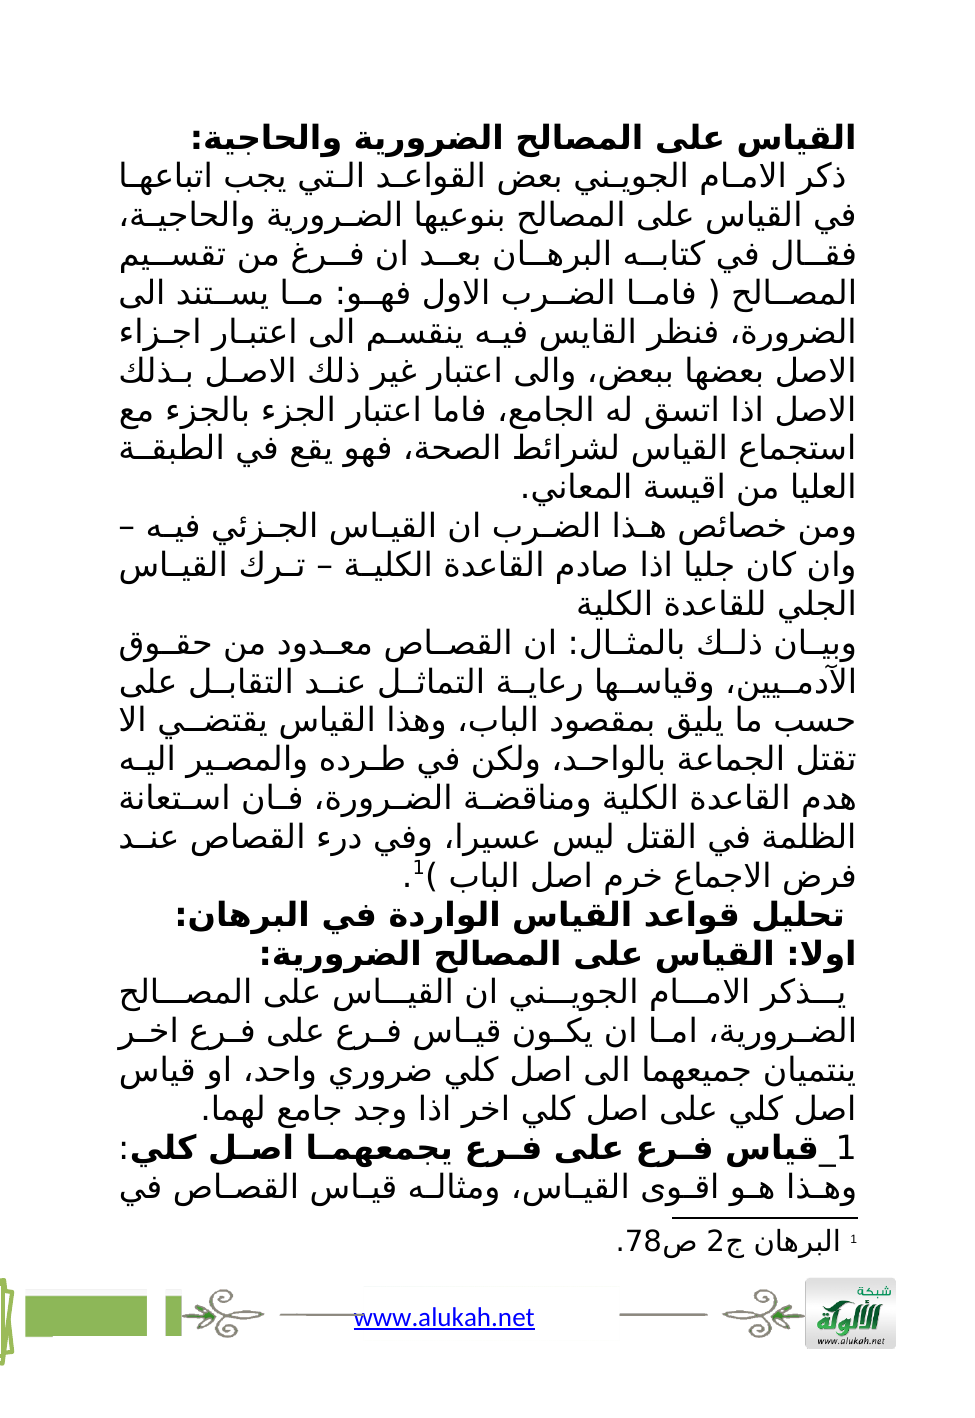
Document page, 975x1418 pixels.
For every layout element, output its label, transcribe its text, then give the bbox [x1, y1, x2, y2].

text ومن خصائص هذا الضرب ان القياس الجزئي فيه – وان كان جليا اذا صادم القاعدة الكلية – ترك القياس الجلي للقاعدة الكلية [118, 507, 857, 623]
text ذكر الامام الجويني بعض القواعد التي يجب اتباعها في القياس على المصالح بنوعيها الضرورية والحاجية، فقال في كتابه البرهان بعد ان فرغ من تقسيم المصالح ( فاما الضرب الاول فهو: ما يستند الى الضرورة، فنظر القايس فيه ينقسم الى اعتبار اجزاء الاصل بعضها ببعض، والى اعتبار غير ذلك الاصل بذلك الاصل اذا اتسق له الجامع، فاما اعتبار الجزء بالجزء مع استجماع القياس لشرائط الصحة، فهو يقع في الطبقة العليا من اقيسة المعاني. [118, 157, 857, 507]
text اولا: القياس على المصالح الضرورية: [118, 934, 857, 973]
text القياس على المصالح الضرورية والحاجية: [118, 118, 857, 157]
picture [23, 1274, 895, 1356]
text وبيان ذلك بالمثال: ان القصاص معدود من حقوق الآدميين، وقياسها رعاية التماثل عند التقابل على حسب ما يليق بمقصود الباب، وهذا القياس يقتضي الا تقتل الجماعة بالواحد، ولكن في طرده والمصير اليه هدم القاعدة الكلية ومناقضة الضرورة، فان استعانة الظلمة في القتل ليس عسيرا، وفي درء القصاص عند فرض الاجماع خرم اصل الباب ). [118, 623, 857, 895]
text تحليل قواعد القياس الواردة في البرهان: [118, 895, 857, 934]
text يذكر الامام الجويني ان القياس على المصالح الضرورية، اما ان يكون قياس فرع على فرع اخر ينتميان جميعهما الى اصل كلي ضروري واحد، او قياس اصل كلي على اصل كلي اخر اذا وجد جامع لهما. [118, 973, 857, 1128]
